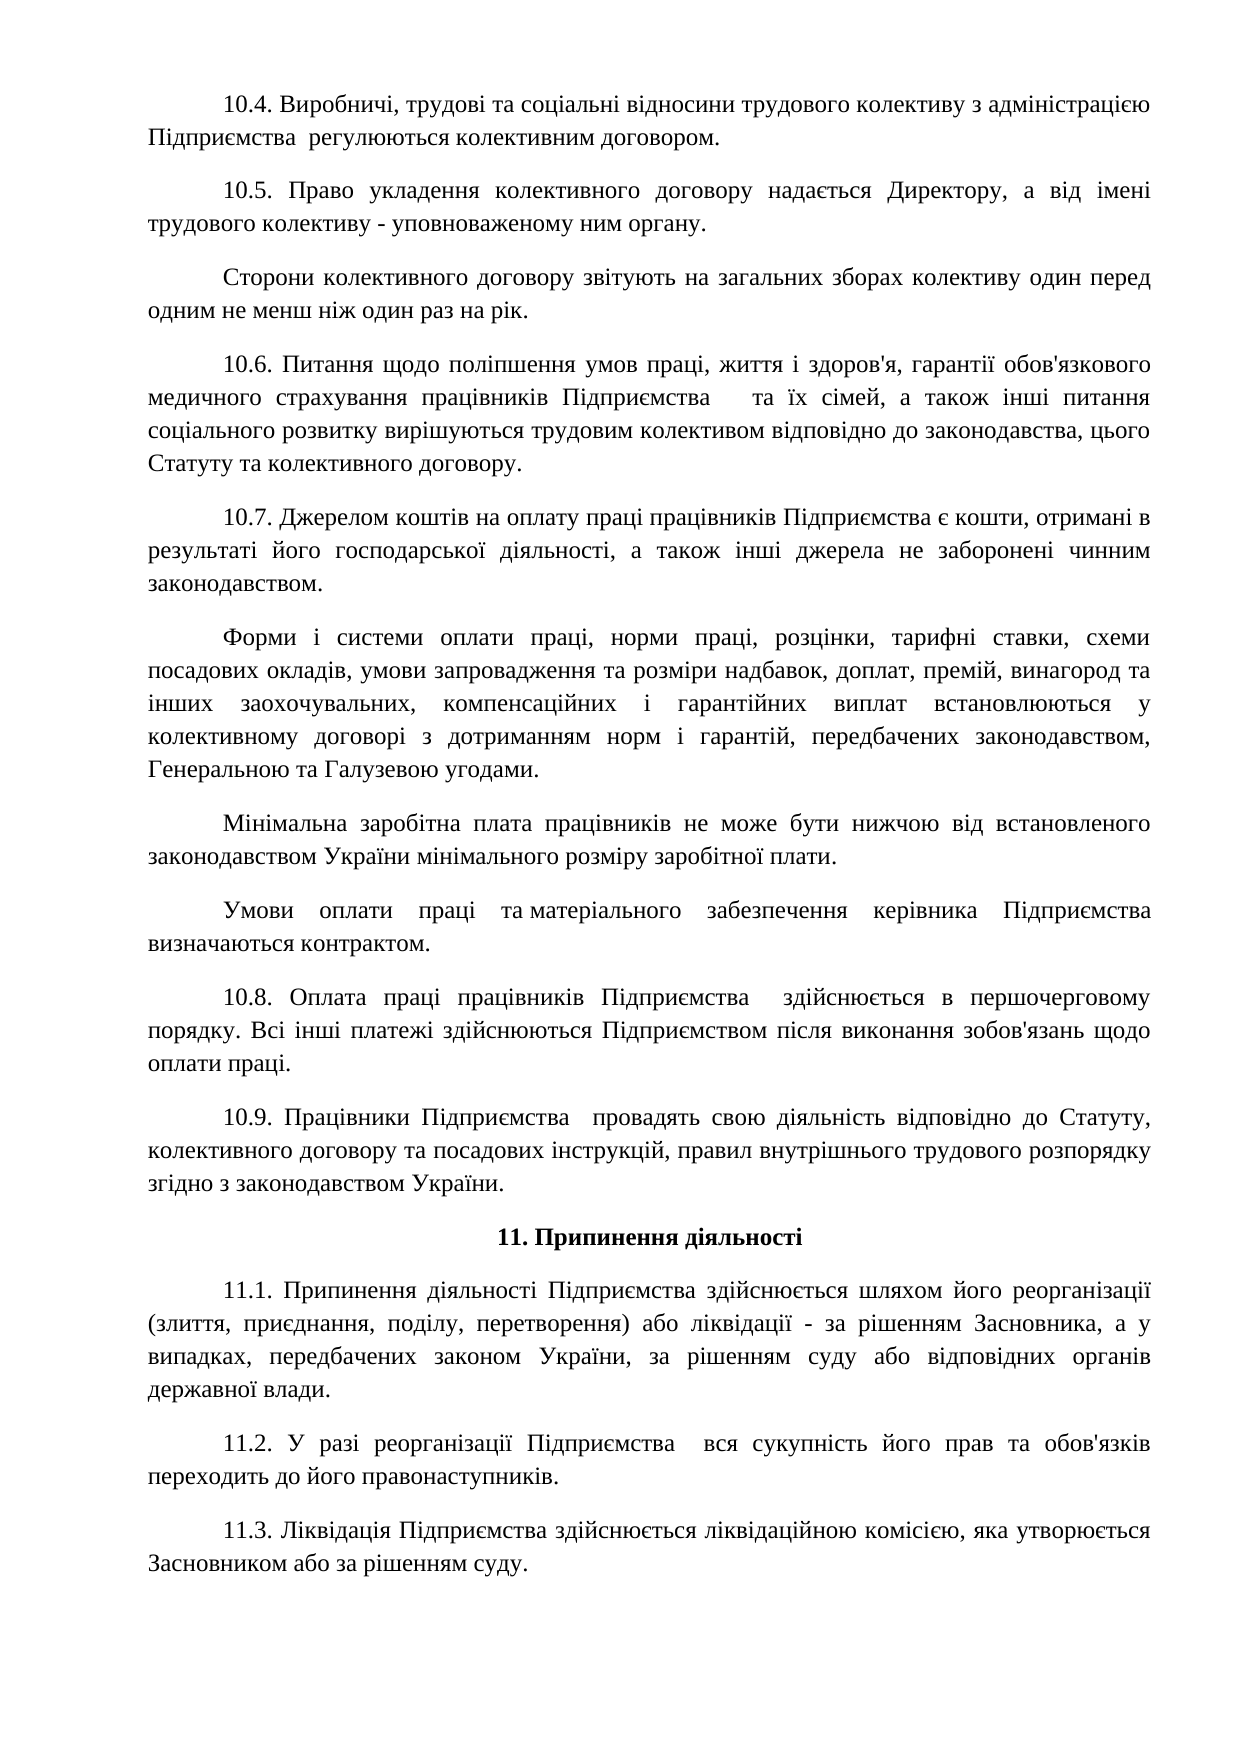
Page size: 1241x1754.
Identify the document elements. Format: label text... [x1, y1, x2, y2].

text Форми і системи оплати праці, норми праці, розцінки, тарифні ставки, схеми посадових окладів, умови запровадження та розміри надбавок, доплат, премій, винагород та інших заохочувальних, компенсаційних і гарантійних виплат встановлюються у колективному договорі з дотриманням норм і гарантій, передбачених законодавством, Генеральною та Галузевою угодами. [148, 622, 1152, 783]
text 11.2. У разі реорганізації Підприємства вся сукупність його прав та обов'язків переходить до його правонаступників. [148, 1428, 1152, 1490]
text Умови оплати праці та матеріального забезпечення керівника Підприємства визначаються контрактом. [148, 895, 1152, 957]
text 10.8. Оплата праці працівників Підприємства здійснюється в першочерговому порядку. Всі інші платежі здійснюються Підприємством після виконання зобов'язань щодо оплати праці. [148, 982, 1152, 1077]
text 11. Припинення діяльності [148, 1222, 1152, 1250]
text 10.7. Джерелом коштів на оплату праці працівників Підприємства є кошти, отримані в результаті його господарської діяльності, а також інші джерела не заборонені чинним законодавством. [148, 502, 1152, 597]
text 10.5. Право укладення колективного договору надається Директору, а від імені трудового колективу - уповноваженому ним органу. [148, 176, 1152, 237]
text Мінімальна заробітна плата працівників не може бути нижчою від встановленого законодавством України мінімального розміру заробітної плати. [148, 808, 1152, 870]
text 10.6. Питання щодо поліпшення умов праці, життя і здоров'я, гарантії обов'язкового медичного страхування працівників Підприємства та їх сімей, а також інші питання соціального розвитку вирішуються трудовим колективом відповідно до законодавства, цього Статуту та колективного договору. [148, 349, 1152, 477]
text 11.1. Припинення діяльності Підприємства здійснюється шляхом його реорганізації (злиття, приєднання, поділу, перетворення) або ліквідації - за рішенням Засновника, а у випадках, передбачених законом України, за рішенням суду або відповідних органів державної влади. [148, 1275, 1152, 1403]
text 10.9. Працівники Підприємства провадять свою діяльність відповідно до Статуту, колективного договору та посадових інструкцій, правил внутрішнього трудового розпорядку згідно з законодавством України. [148, 1102, 1152, 1196]
text Сторони колективного договору звітують на загальних зборах колективу один перед одним не менш ніж один раз на рік. [148, 262, 1152, 324]
text 10.4. Виробничі, трудові та соціальні відносини трудового колективу з адміністрацією Підприємства регулюються колективним договором. [148, 89, 1152, 150]
text 11.3. Ліквідація Підприємства здійснюється ліквідаційною комісією, яка утворюється Засновником або за рішенням суду. [148, 1515, 1152, 1577]
